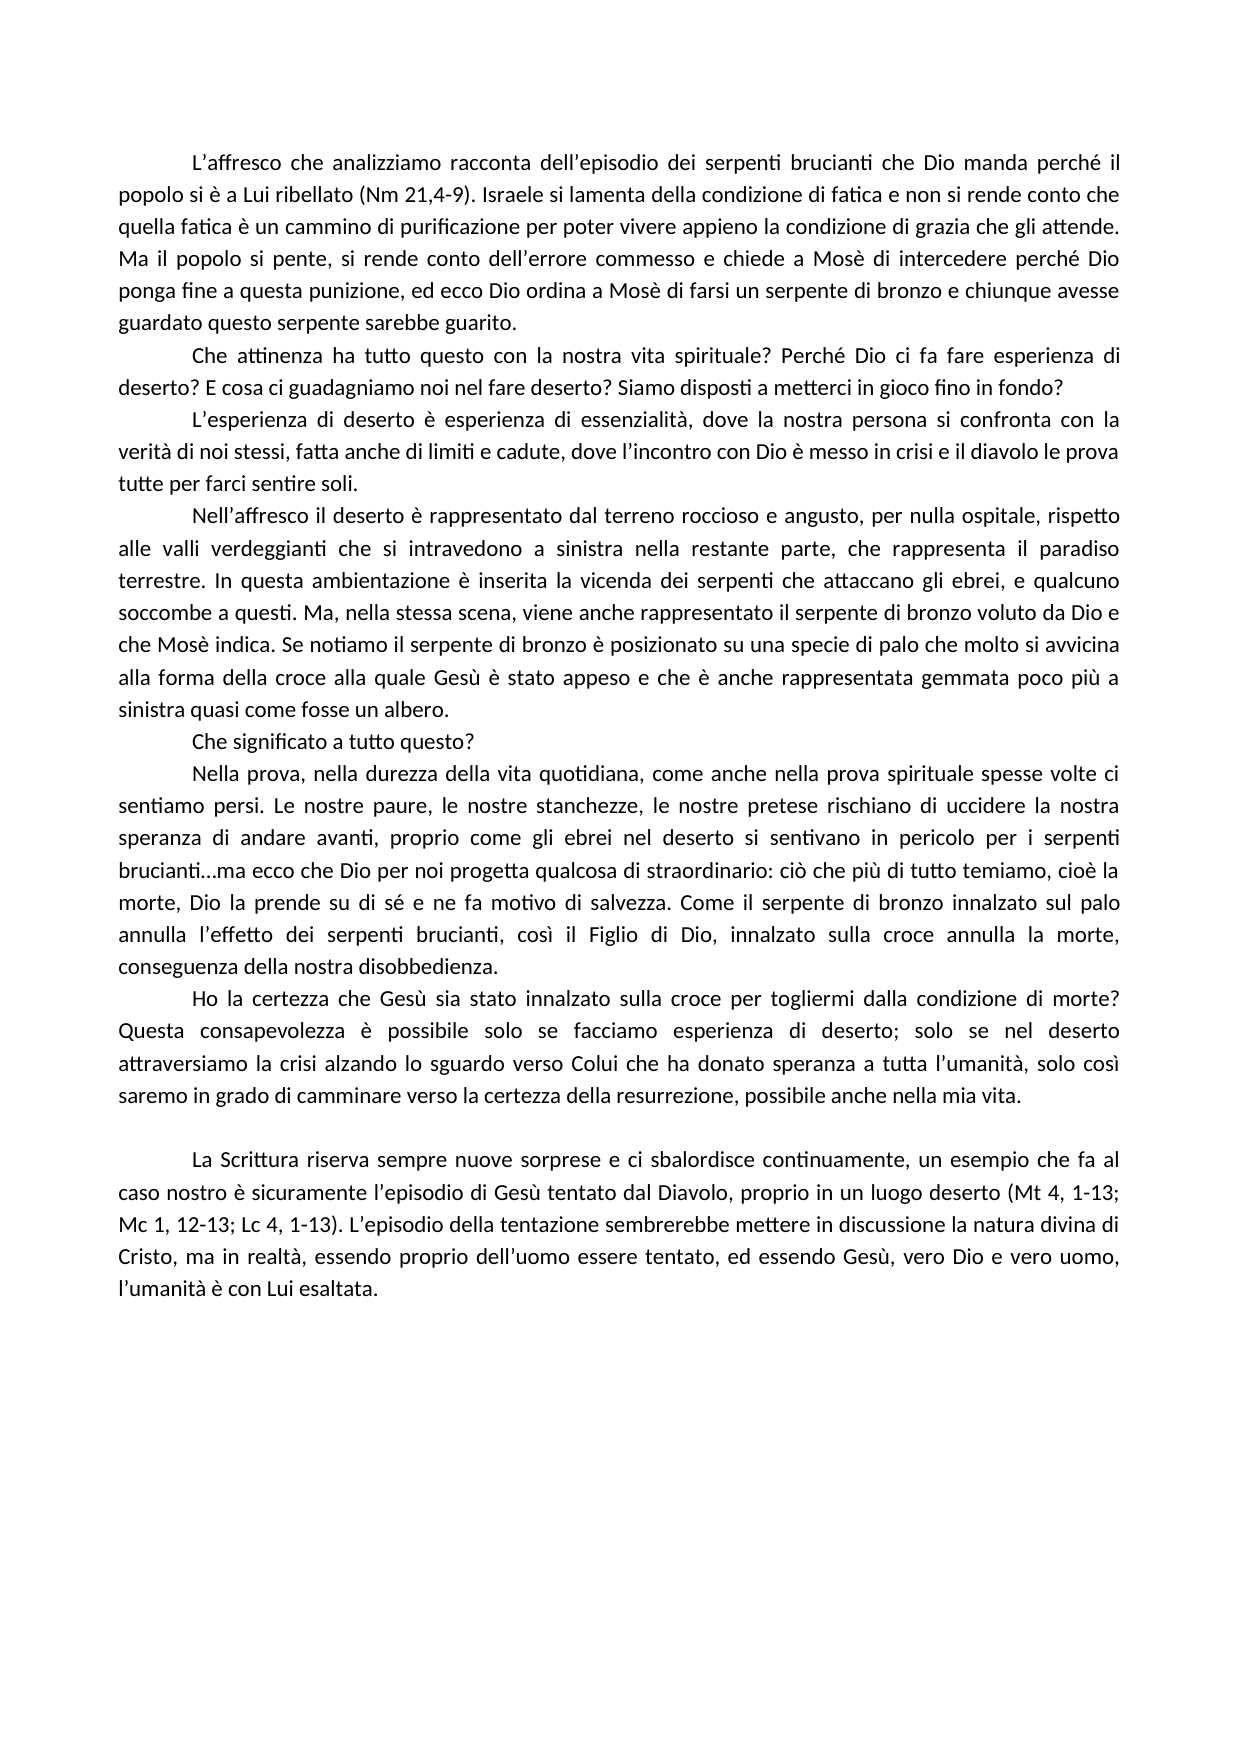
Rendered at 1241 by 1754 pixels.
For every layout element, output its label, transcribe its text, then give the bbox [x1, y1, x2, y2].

text L’esperienza di deserto è esperienza di essenzialità, dove la nostra persona si confronta con la verità di noi stessi, fatta anche di limiti e cadute, dove l’incontro con Dio è messo in crisi e il diavolo le prova tutte per farci sentire soli. [118, 405, 1122, 497]
text Nell’affresco il deserto è rappresentato dal terreno roccioso e angusto, per nulla ospitale, rispetto alle valli verdeggianti che si intravedono a sinistra nella restante parte, che rappresenta il paradiso terrestre. In questa ambientazione è inserita la vicenda dei serpenti che attaccano gli ebrei, e qualcuno soccombe a questi. Ma, nella stessa scena, viene anche rappresentato il serpente di bronzo voluto da Dio e che Mosè indica. Se notiamo il serpente di bronzo è posizionato su una specie di palo che molto si avvicina alla forma della croce alla quale Gesù è stato appeso e che è anche rappresentata gemmata poco più a sinistra quasi come fosse un albero. [118, 502, 1122, 723]
text Ho la certezza che Gesù sia stato innalzato sulla croce per togliermi dalla condizione di morte? Questa consapevolezza è possibile solo se facciamo esperienza di deserto; solo se nel deserto attraversiamo la crisi alzando lo sguardo verso Colui che ha donato speranza a tutta l’umanità, solo così saremo in grado di camminare verso la certezza della resurrezione, possibile anche nella mia vita. [118, 984, 1122, 1109]
text L’affresco che analizziamo racconta dell’episodio dei serpenti brucianti che Dio manda perché il popolo si è a Lui ribellato (Nm 21,4-9). Israele si lamenta della condizione di fatica e non si rende conto che quella fatica è un cammino di purificazione per poter vivere appieno la condizione di grazia che gli attende. Ma il popolo si pente, si rende conto dell’errore commesso e chiede a Mosè di intercedere perché Dio ponga fine a questa punizione, ed ecco Dio ordina a Mosè di farsi un serpente di bronzo e chiunque avesse guardato questo serpente sarebbe guarito. [118, 148, 1122, 337]
text Che attinenza ha tutto questo con la nostra vita spirituale? Perché Dio ci fa fare esperienza di deserto? E cosa ci guadagniamo noi nel fare deserto? Siamo disposti a metterci in gioco fino in fondo? [118, 341, 1122, 401]
text Nella prova, nella durezza della vita quotidiana, come anche nella prova spirituale spesse volte ci sentiamo persi. Le nostre paure, le nostre stanchezze, le nostre pretese rischiano di uccidere la nostra speranza di andare avanti, proprio come gli ebrei nel deserto si sentivano in pericolo per i serpenti brucianti…ma ecco che Dio per noi progetta qualcosa di straordinario: ciò che più di tutto temiamo, cioè la morte, Dio la prende su di sé e ne fa motivo di salvezza. Come il serpente di bronzo innalzato sul palo annulla l’effetto dei serpenti brucianti, così il Figlio di Dio, innalzato sulla croce annulla la morte, conseguenza della nostra disobbedienza. [118, 759, 1122, 980]
text Che significato a tutto questo? [118, 727, 1122, 755]
text La Scrittura riserva sempre nuove sorprese e ci sbalordisce continuamente, un esempio che fa al caso nostro è sicuramente l’episodio di Gesù tentato dal Diavolo, proprio in un luogo deserto (Mt 4, 1-13; Mc 1, 12-13; Lc 4, 1-13). L’episodio della tentazione sembrerebbe mettere in discussione la natura divina di Cristo, ma in realtà, essendo proprio dell’uomo essere tentato, ed essendo Gesù, vero Dio e vero uomo, l’umanità è con Lui esaltata. [118, 1145, 1122, 1302]
